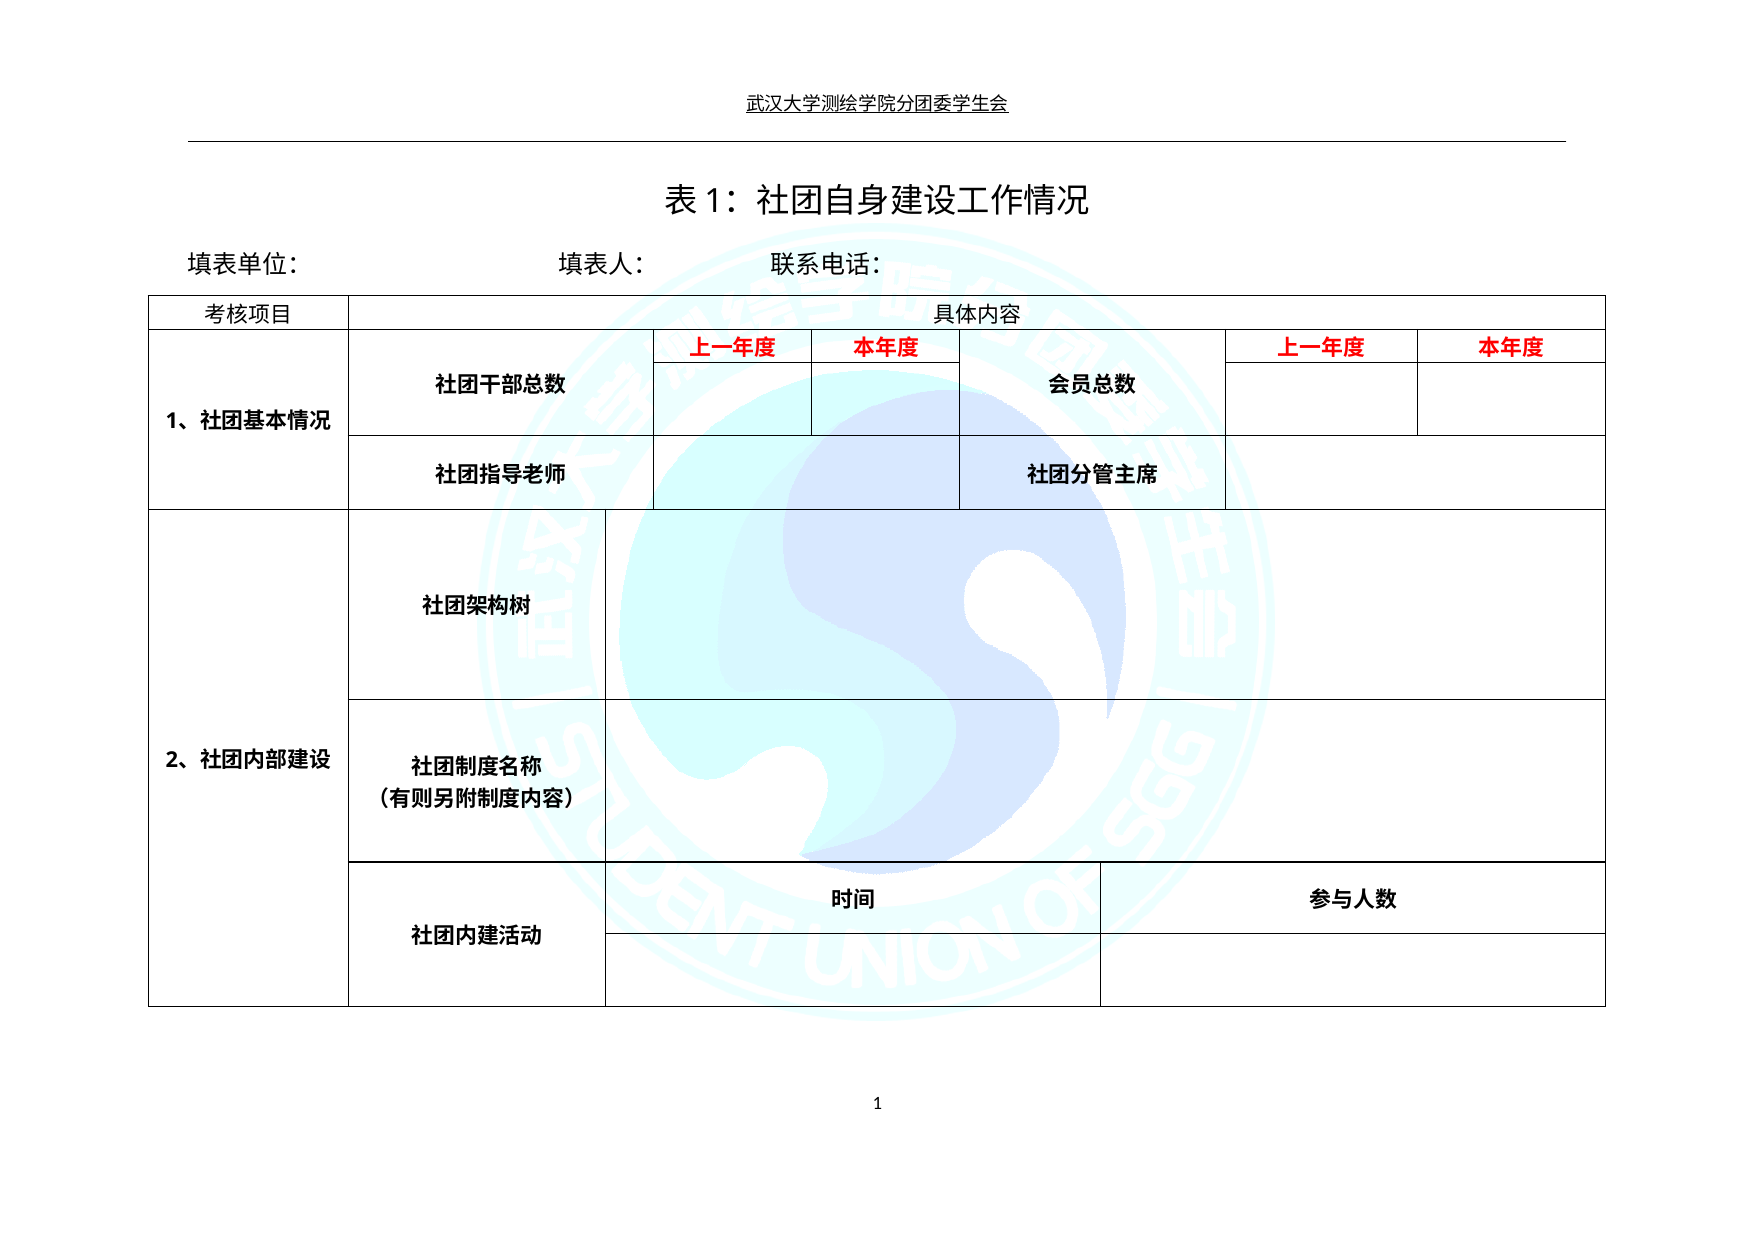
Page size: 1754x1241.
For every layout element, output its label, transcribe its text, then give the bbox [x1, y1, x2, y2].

table_cell 上一年度 [654, 330, 811, 362]
text 表1：社团自身建设工作情况 [187, 165, 1566, 230]
table_cell [1418, 363, 1605, 435]
table_cell 本年度 [1418, 330, 1605, 362]
table_header 考核项目 [149, 296, 348, 329]
table_cell [606, 934, 1100, 1006]
table_header 具体内容 [349, 296, 1605, 329]
table_cell [654, 363, 811, 435]
table_cell 社团架构树 [349, 510, 605, 699]
table_cell 社团内建活动 [349, 863, 605, 1006]
table_cell 1、社团基本情况 [149, 330, 348, 508]
table_cell 社团制度名称 （有则另附制度内容） [349, 700, 605, 861]
table_cell 社团指导老师 [349, 436, 653, 508]
table_cell 会员总数 [960, 330, 1225, 435]
table_cell [606, 510, 1605, 699]
table_cell [1101, 934, 1605, 1006]
table_cell 2、社团内部建设 [149, 510, 348, 1006]
table_cell 社团干部总数 [349, 330, 653, 435]
table_cell [1226, 436, 1605, 508]
text 填表单位： 填表人： 联系电话： [187, 230, 1566, 295]
table_cell 上一年度 [1226, 330, 1417, 362]
table_cell 参与人数 [1101, 863, 1605, 933]
table_cell [654, 436, 959, 508]
table_cell [606, 700, 1605, 861]
table_cell [812, 363, 959, 435]
table_cell [1226, 363, 1417, 435]
table_cell 社团分管主席 [960, 436, 1225, 508]
table_cell 本年度 [812, 330, 959, 362]
table_cell 时间 [606, 863, 1100, 933]
